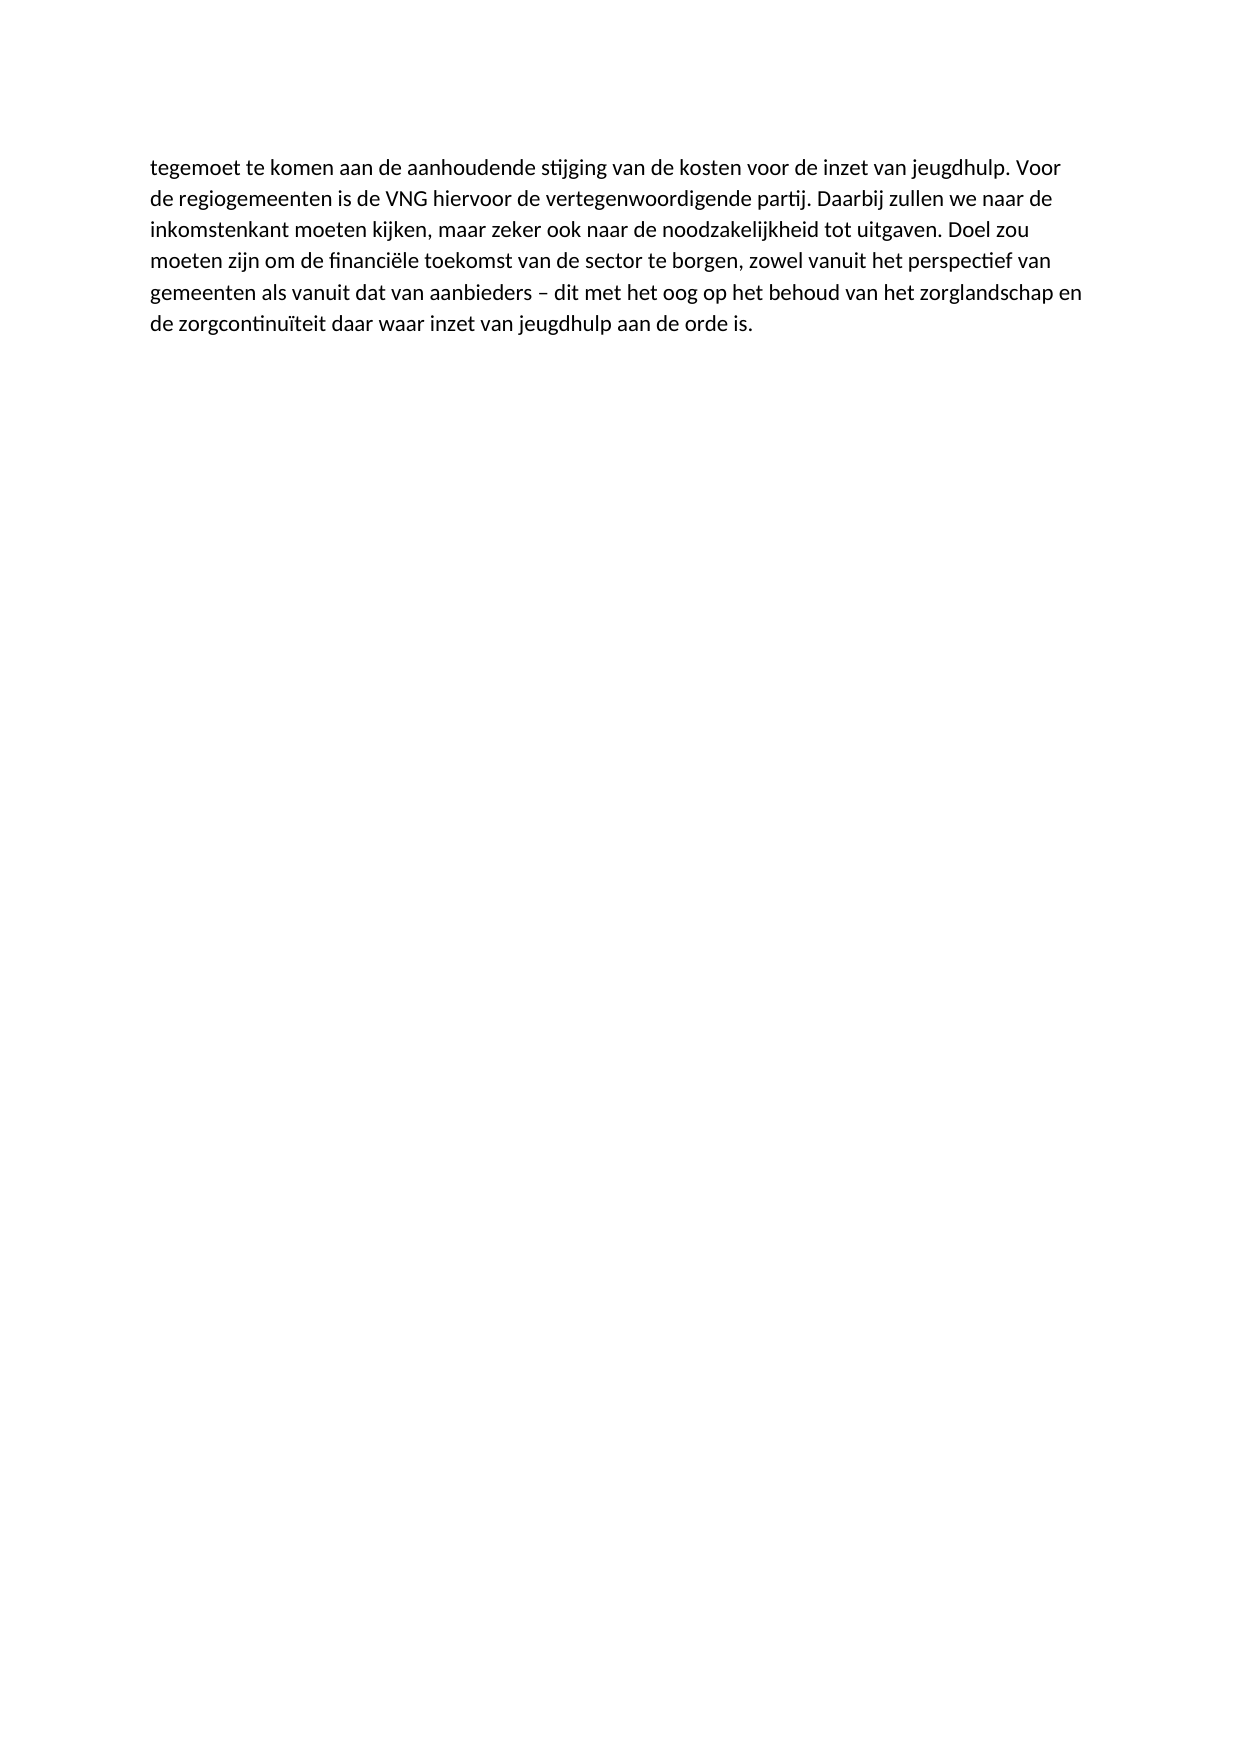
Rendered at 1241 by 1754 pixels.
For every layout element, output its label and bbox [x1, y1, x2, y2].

text [150, 150, 1090, 337]
